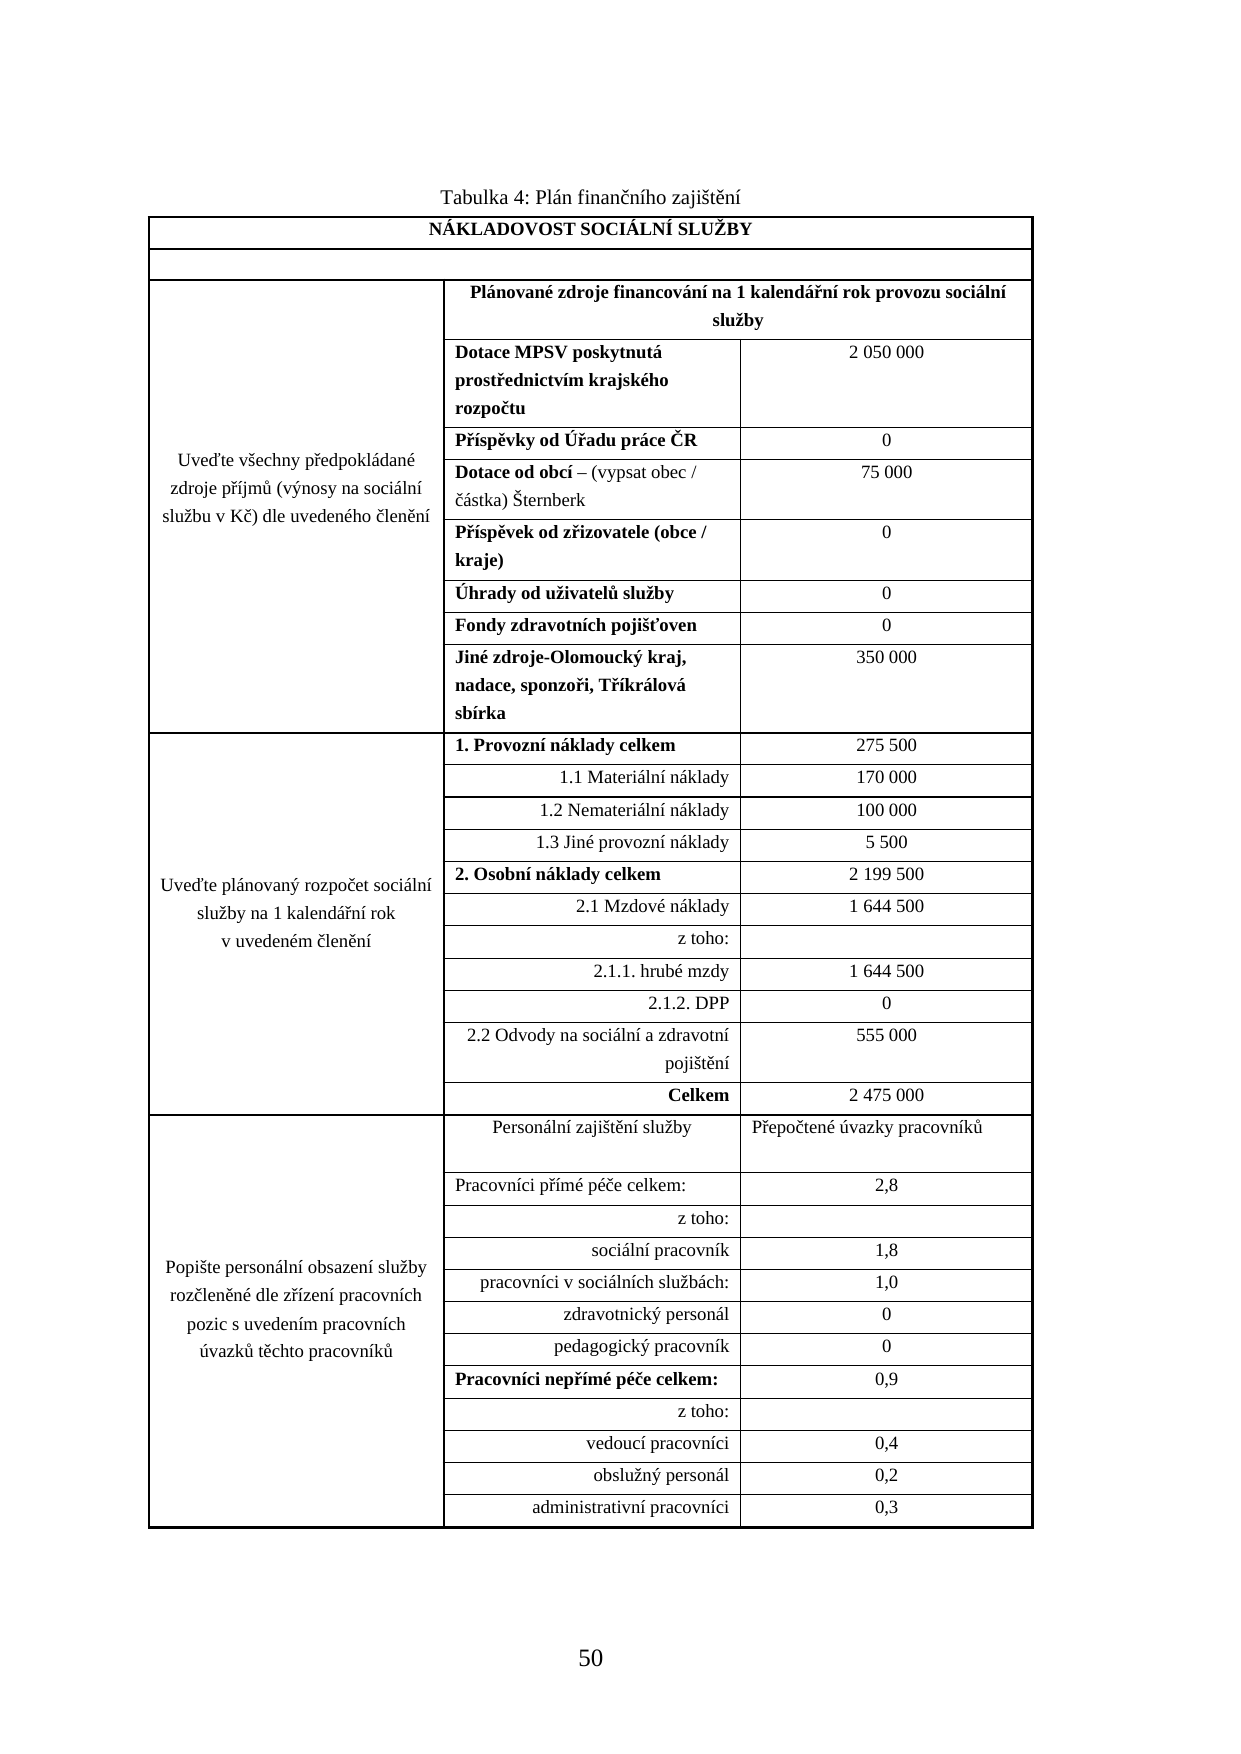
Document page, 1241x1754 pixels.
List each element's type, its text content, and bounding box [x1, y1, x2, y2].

table_cell 1,8 [741, 1238, 1031, 1269]
table_cell 0,3 [741, 1495, 1031, 1526]
table_cell z toho: [445, 926, 740, 957]
table_cell 0 [741, 1302, 1031, 1333]
table_cell Přepočtené úvazky pracovníků [741, 1116, 1031, 1172]
table_cell 555 000 [741, 1023, 1031, 1082]
table_cell Personální zajištění služby [445, 1116, 740, 1172]
table_cell 0,4 [741, 1431, 1031, 1462]
table_cell Úhrady od uživatelů služby [445, 581, 740, 612]
table_cell 75 000 [741, 460, 1031, 519]
table_cell 2.1 Mzdové náklady [445, 894, 740, 925]
table_cell Uveďte plánovaný rozpočet sociální služby na 1 kalendářní rok v uvedeném členění [150, 734, 443, 1114]
table_cell [150, 250, 1031, 278]
table_cell 1.1 Materiální náklady [445, 765, 740, 796]
table_cell 0,9 [741, 1366, 1031, 1398]
table_cell 1.3 Jiné provozní náklady [445, 830, 740, 861]
table_cell Uveďte všechny předpokládané zdroje příjmů (výnosy na sociální službu v Kč) dle uvedeného členění [150, 281, 443, 732]
table_cell [741, 1399, 1031, 1430]
table_cell Celkem [445, 1083, 740, 1114]
table_cell administrativní pracovníci [445, 1495, 740, 1526]
table_cell 2.1.2. DPP [445, 991, 740, 1022]
table_cell 0 [741, 428, 1031, 459]
table_cell 0 [741, 613, 1031, 644]
table_cell Dotace od obcí – (vypsat obec / částka) Šternberk [445, 460, 740, 519]
table_cell 1.2 Nemateriální náklady [445, 798, 740, 829]
table_cell obslužný personál [445, 1463, 740, 1494]
table_cell Dotace MPSV poskytnutá prostřednictvím krajského rozpočtu [445, 340, 740, 427]
table_cell z toho: [445, 1206, 740, 1237]
table_header NÁKLADOVOST SOCIÁLNÍ SLUŽBY [150, 218, 1031, 248]
table_cell pedagogický pracovník [445, 1334, 740, 1365]
table_cell 0,2 [741, 1463, 1031, 1494]
table_cell [741, 1206, 1031, 1237]
table_cell Pracovníci přímé péče celkem: [445, 1173, 740, 1204]
table_cell [741, 926, 1031, 957]
table_cell vedoucí pracovníci [445, 1431, 740, 1462]
table_cell zdravotnický personál [445, 1302, 740, 1333]
table_cell 2 199 500 [741, 862, 1031, 893]
table_cell pracovníci v sociálních službách: [445, 1270, 740, 1301]
table_cell 1 644 500 [741, 894, 1031, 925]
table_cell 2,8 [741, 1173, 1031, 1204]
table_cell 1,0 [741, 1270, 1031, 1301]
table_cell 0 [741, 520, 1031, 579]
table_cell 1 644 500 [741, 959, 1031, 989]
table_cell 2.1.1. hrubé mzdy [445, 959, 740, 989]
table_cell 100 000 [741, 798, 1031, 829]
table_cell 1. Provozní náklady celkem [445, 734, 740, 764]
table_cell 0 [741, 1334, 1031, 1365]
table_cell 350 000 [741, 645, 1031, 732]
table_cell Jiné zdroje-Olomoucký kraj, nadace, sponzoři, Tříkrálová sbírka [445, 645, 740, 732]
table_cell 2.2 Odvody na sociální a zdravotní pojištění [445, 1023, 740, 1082]
table_cell Popište personální obsazení služby rozčleněné dle zřízení pracovních pozic s uvedením pracovních úvazků těchto pracovníků [150, 1116, 443, 1526]
table_cell 0 [741, 581, 1031, 612]
table_cell Plánované zdroje financování na 1 kalendářní rok provozu sociální služby [445, 281, 1031, 339]
table_cell 2 050 000 [741, 340, 1031, 427]
table_cell 275 500 [741, 734, 1031, 764]
table_cell z toho: [445, 1399, 740, 1430]
table_cell Příspěvek od zřizovatele (obce / kraje) [445, 520, 740, 579]
table_cell 5 500 [741, 830, 1031, 861]
table_cell sociální pracovník [445, 1238, 740, 1269]
table_cell Příspěvky od Úřadu práce ČR [445, 428, 740, 459]
table_cell 2. Osobní náklady celkem [445, 862, 740, 893]
table_cell Fondy zdravotních pojišťoven [445, 613, 740, 644]
table_cell 2 475 000 [741, 1083, 1031, 1114]
table_cell Pracovníci nepřímé péče celkem: [445, 1366, 740, 1398]
table_cell 170 000 [741, 765, 1031, 796]
table_cell 0 [741, 991, 1031, 1022]
